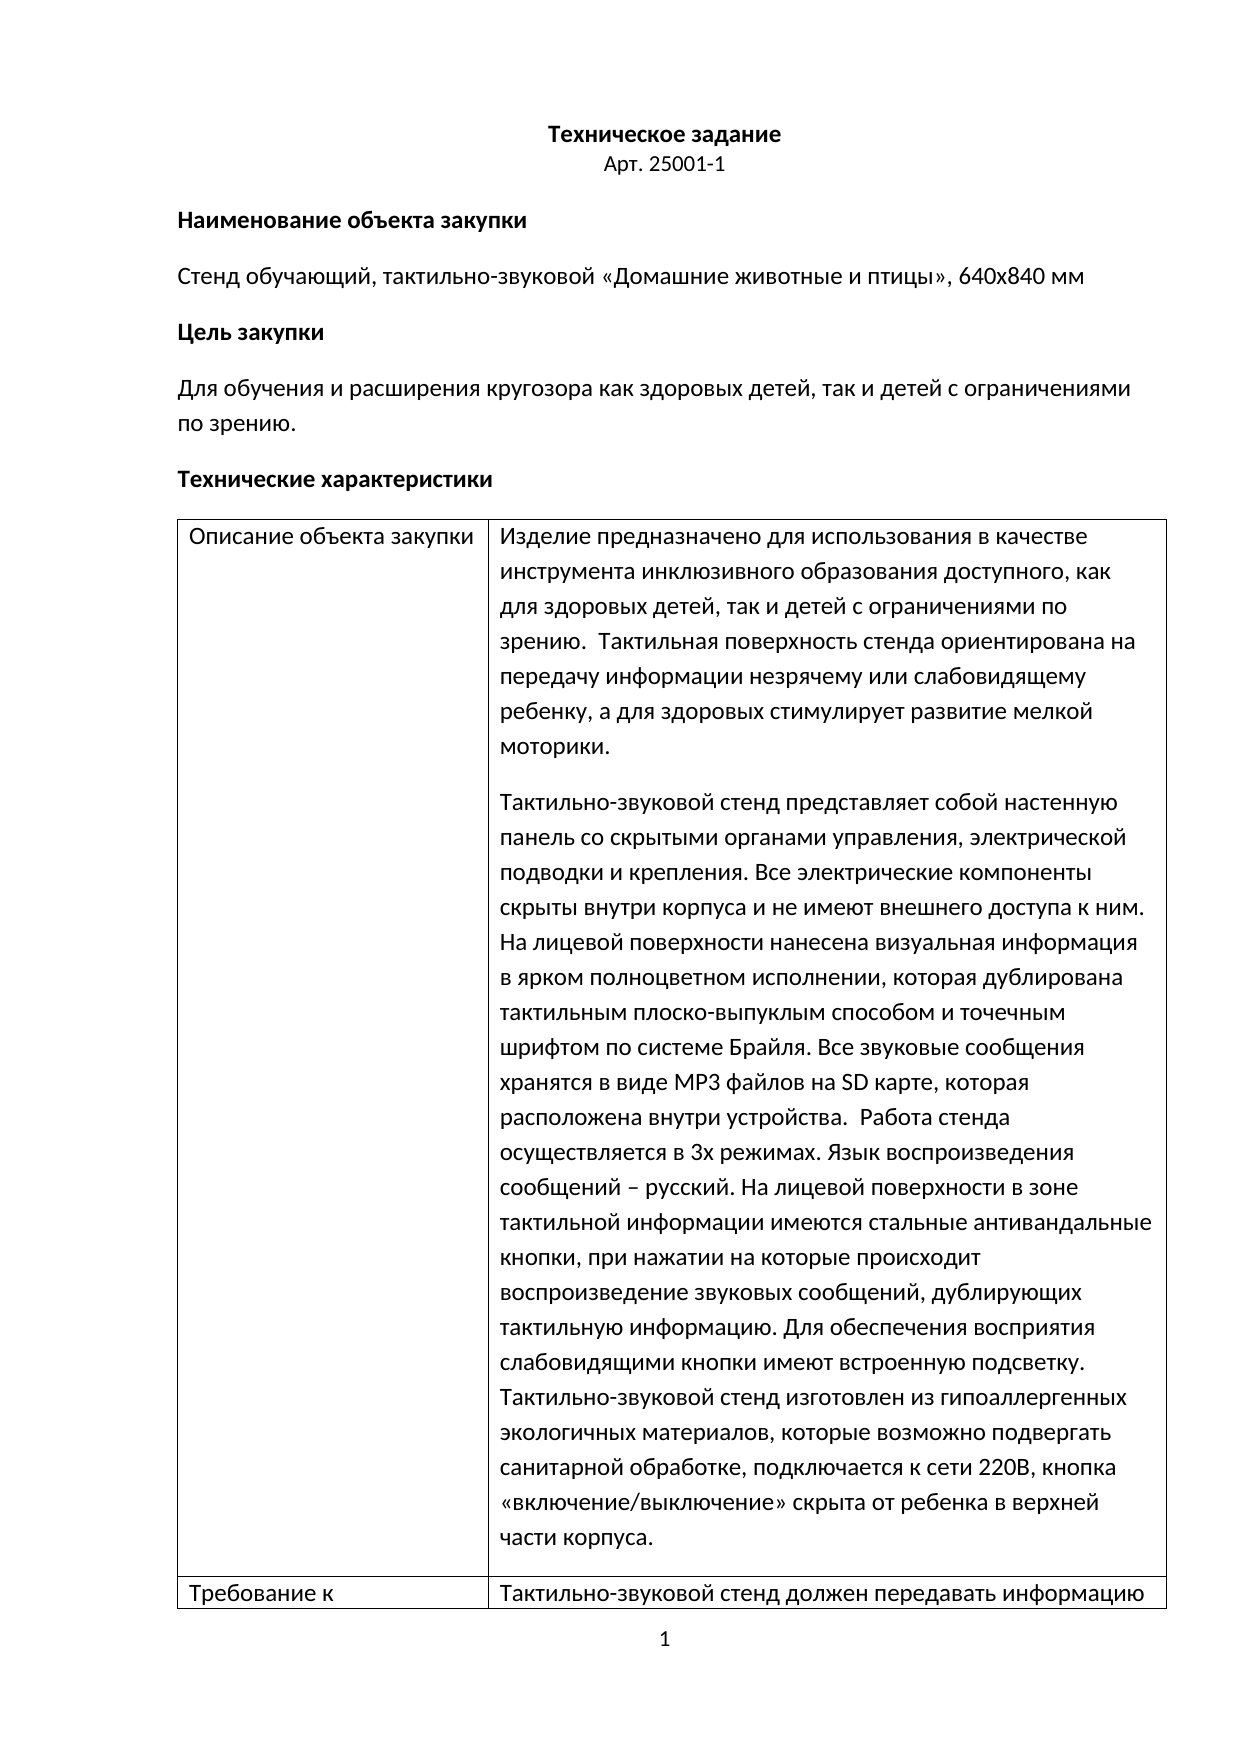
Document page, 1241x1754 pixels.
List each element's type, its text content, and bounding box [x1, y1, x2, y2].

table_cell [489, 1577, 1166, 1607]
text Наименование объекта закупки [177, 205, 1152, 235]
text Для обучения и расширения кругозора как здоровых детей, так и детей с ограничениями по зрению. [177, 372, 1152, 438]
text Стенд обучающий, тактильно-звуковой «Домашние животные и птицы», 640x840 мм [177, 261, 1152, 291]
text Цель закупки [177, 316, 1152, 347]
text Арт. 25001-1 [177, 149, 1152, 177]
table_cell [178, 1577, 488, 1607]
text Техническое задание [177, 118, 1152, 149]
table_header Изделие предназначено для использования в качестве инструмента инклюзивного образования доступного, как для здоровых детей, так и детей с ограничениями по зрению. Тактильная поверхность стенда ориентирована на передачу информации незрячему или слабовидящему ребенку, а для здоровых стимулирует развитие мелкой моторики. Тактильно-звуковой стенд представляет собой настенную панель со скрытыми органами управления, электрической подводки и крепления. Все электрические компоненты скрыты внутри корпуса и не имеют внешнего доступа к ним. На лицевой поверхности нанесена визуальная информация в ярком полноцветном исполнении, которая дублирована тактильным плоско-выпуклым способом и точечным шрифтом по системе Брайля. Все звуковые сообщения хранятся в виде MP3 файлов на SD карте, которая расположена внутри устройства. Работа стенда осуществляется в 3х режимах. Язык воспроизведения сообщений – русский. На лицевой поверхности в зоне тактильной информации имеются стальные антивандальные кнопки, при нажатии на которые происходит воспроизведение звуковых сообщений, дублирующих тактильную информацию. Для обеспечения восприятия слабовидящими кнопки имеют встроенную подсветку. Тактильно-звуковой стенд изготовлен из гипоаллергенных экологичных материалов, которые возможно подвергать санитарной обработке, подключается к сети 220В, кнопка «включение/выключение» скрыта от ребенка в верхней части корпуса. [489, 520, 1166, 1576]
text Технические характеристики [177, 463, 1152, 493]
table_header Описание объекта закупки [178, 520, 488, 1576]
